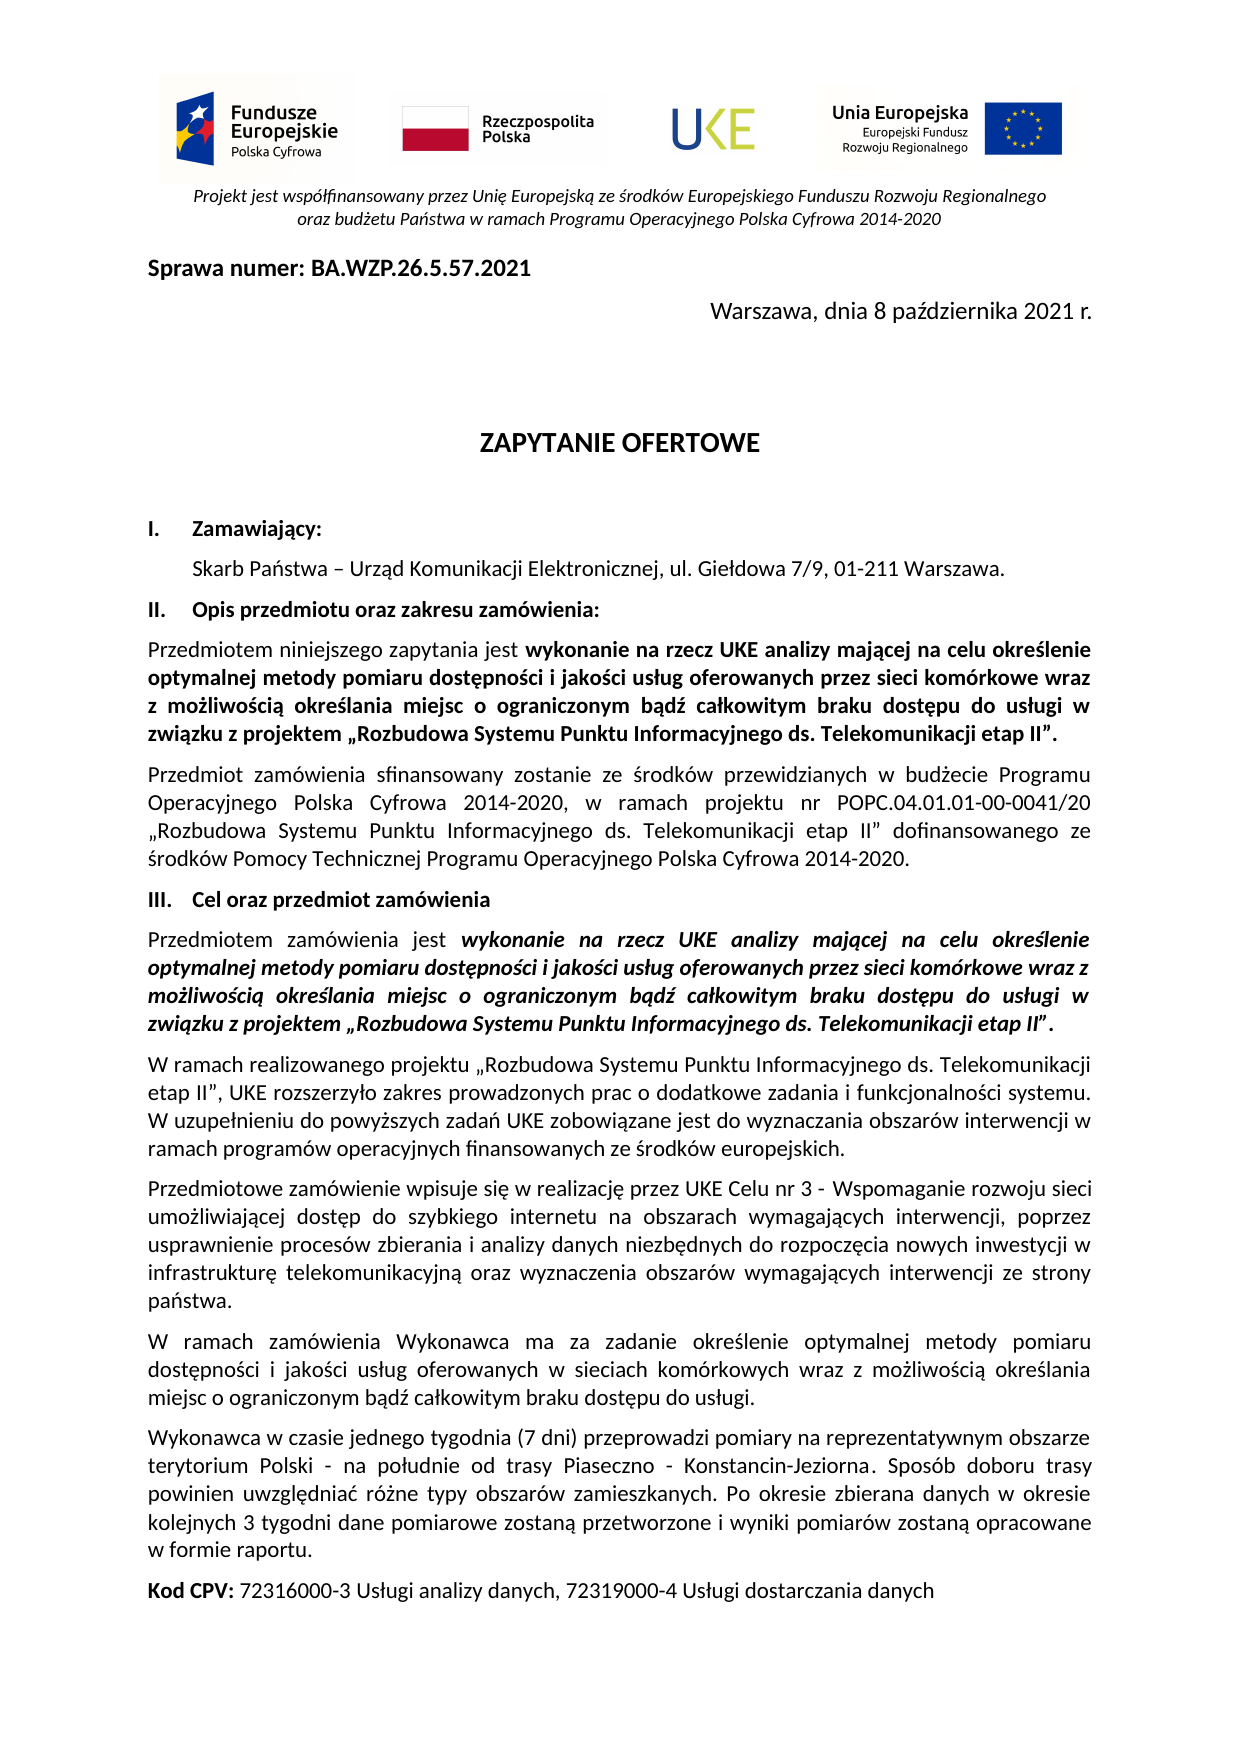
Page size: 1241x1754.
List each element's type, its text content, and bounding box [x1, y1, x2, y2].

text Przedmiotowe zamówienie wpisuje się w realizację przez UKE Celu nr 3 - Wspomaganie rozwoju sieci umożliwiającej dostęp do szybkiego internetu na obszarach wymagających interwencji, poprzez usprawnienie procesów zbierania i analizy danych niezbędnych do rozpoczęcia nowych inwestycji w infrastrukturę telekomunikacyjną oraz wyznaczenia obszarów wymagających interwencji ze strony państwa. [148, 1174, 1093, 1314]
text Skarb Państwa – Urząd Komunikacji Elektronicznej, ul. Giełdowa 7/9, 01-211 Warszawa. [148, 554, 1093, 582]
list Opis przedmiotu oraz zakresu zamówienia: [148, 595, 1093, 623]
picture [668, 104, 759, 154]
picture [816, 85, 1079, 172]
list Zamawiający: [148, 514, 1093, 542]
text Warszawa, dnia 8 października 2021 r. [148, 296, 1093, 326]
text Przedmiotem niniejszego zapytania jest wykonanie na rzecz UKE analizy mającej na celu określenie optymalnej metody pomiaru dostępności i jakości usług oferowanych przez sieci komórkowe wraz z możliwością określania miejsc o ograniczonym bądź całkowitym braku dostępu do usługi w związku z projektem „Rozbudowa Systemu Punktu Informacyjnego ds. Telekomunikacji etap II”. [148, 636, 1092, 748]
list Cel oraz przedmiot zamówienia [148, 885, 1093, 913]
picture [388, 91, 608, 166]
text Przedmiot zamówienia sfinansowany zostanie ze środków przewidzianych w budżecie Programu Operacyjnego Polska Cyfrowa 2014-2020, w ramach projektu nr POPC.04.01.01-00-0041/20 „Rozbudowa Systemu Punktu Informacyjnego ds. Telekomunikacji etap II” dofinansowanego ze środków Pomocy Technicznej Programu Operacyjnego Polska Cyfrowa 2014-2020. [148, 760, 1092, 872]
text Kod CPV: 72316000-3 Usługi analizy danych, 72319000-4 Usługi dostarczania danych [148, 1576, 1093, 1604]
text ZAPYTANIE OFERTOWE [148, 424, 1093, 460]
text W ramach realizowanego projektu „Rozbudowa Systemu Punktu Informacyjnego ds. Telekomunikacji etap II”, UKE rozszerzyło zakres prowadzonych prac o dodatkowe zadania i funkcjonalności systemu. W uzupełnieniu do powyższych zadań UKE zobowiązane jest do wyznaczania obszarów interwencji w ramach programów operacyjnych finansowanych ze środków europejskich. [148, 1050, 1093, 1162]
text Sprawa numer: BA.WZP.26.5.57.2021 [148, 252, 1093, 283]
text Przedmiotem zamówienia jest wykonanie na rzecz UKE analizy mającej na celu określenie optymalnej metody pomiaru dostępności i jakości usług oferowanych przez sieci komórkowe wraz z możliwością określania miejsc o ograniczonym bądź całkowitym braku dostępu do usługi w związku z projektem „Rozbudowa Systemu Punktu Informacyjnego ds. Telekomunikacji etap II”. [148, 925, 1093, 1037]
text W ramach zamówienia Wykonawca ma za zadanie określenie optymalnej metody pomiaru dostępności i jakości usług oferowanych w sieciach komórkowych wraz z możliwością określania miejsc o ograniczonym bądź całkowitym braku dostępu do usługi. [148, 1327, 1093, 1411]
picture [158, 73, 355, 184]
text Wykonawca w czasie jednego tygodnia (7 dni) przeprowadzi pomiary na reprezentatywnym obszarze terytorium Polski - na południe od trasy Piaseczno - Konstancin-Jeziorna. Sposób doboru trasy powinien uwzględniać różne typy obszarów zamieszkanych. Po okresie zbierana danych w okresie kolejnych 3 tygodni dane pomiarowe zostaną przetworzone i wyniki pomiarów zostaną opracowane w formie raportu. [148, 1423, 1093, 1564]
